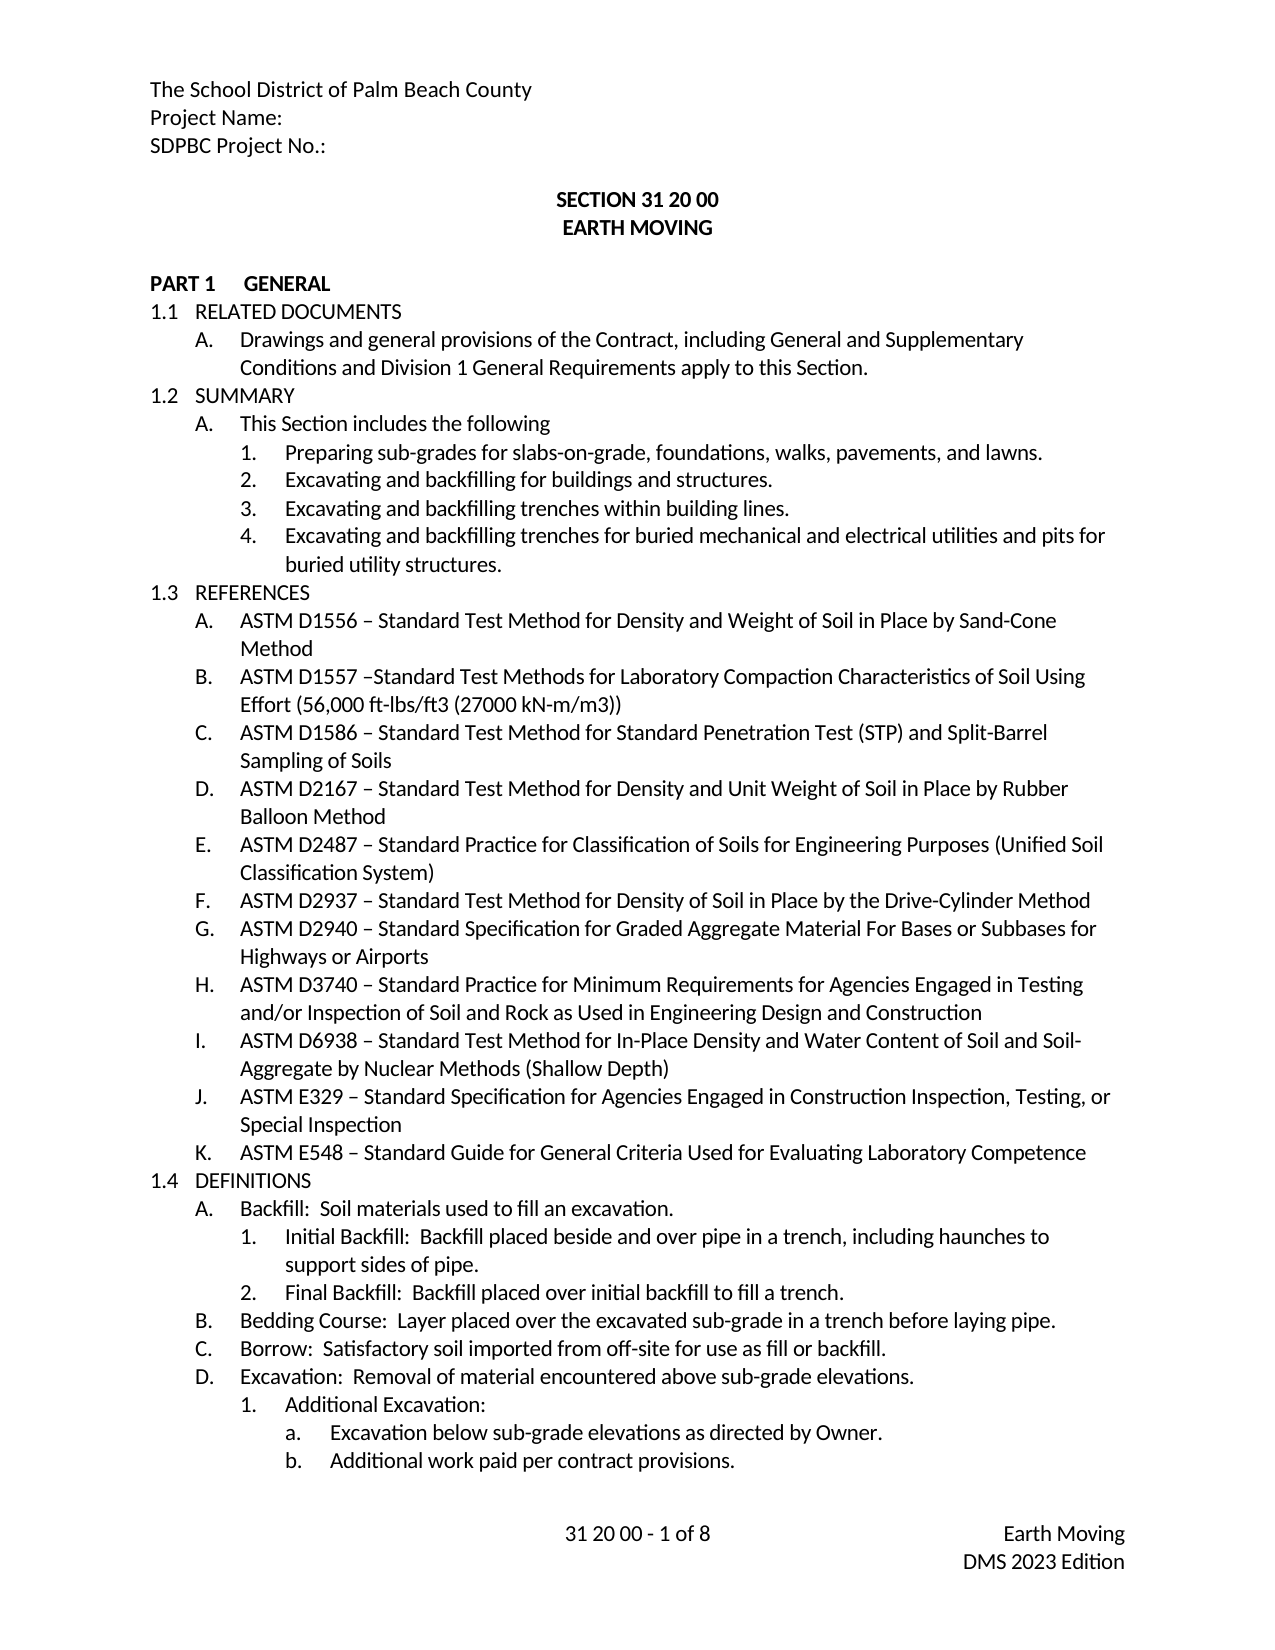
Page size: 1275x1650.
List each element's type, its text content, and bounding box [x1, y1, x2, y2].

list Additional work paid per contract provisions. [285, 1446, 1125, 1474]
list ASTM D2167 – Standard Test Method for Density and Unit Weight of Soil in Place by Rubber Balloon Method [195, 774, 1125, 830]
list ASTM D2940 – Standard Specification for Graded Aggregate Material For Bases or Subbases for Highways or Airports [195, 914, 1125, 970]
list Preparing sub-grades for slabs-on-grade, foundations, walks, pavements, and lawns. [240, 438, 1125, 466]
list Drawings and general provisions of the Contract, including General and Supplementary Conditions and Division 1 General Requirements apply to this Section. [195, 326, 1125, 382]
list Excavation: Removal of material encountered above sub-grade elevations. [195, 1362, 1125, 1390]
list ASTM D1586 – Standard Test Method for Standard Penetration Test (STP) and Split-Barrel Sampling of Soils [195, 718, 1125, 774]
list ASTM D1556 – Standard Test Method for Density and Weight of Soil in Place by Sand-Cone Method [195, 606, 1125, 662]
list Excavating and backfilling trenches within building lines. [240, 494, 1125, 522]
text PART 1 GENERAL [150, 269, 1125, 297]
list RELATED DOCUMENTS [150, 297, 1125, 326]
list ASTM D6938 – Standard Test Method for In-Place Density and Water Content of Soil and Soil-Aggregate by Nuclear Methods (Shallow Depth) [195, 1026, 1125, 1082]
list ASTM D2487 – Standard Practice for Classification of Soils for Engineering Purposes (Unified Soil Classification System) [195, 830, 1125, 886]
list DEFINITIONS [150, 1166, 1125, 1194]
list ASTM D2937 – Standard Test Method for Density of Soil in Place by the Drive-Cylinder Method [195, 886, 1125, 914]
list Final Backfill: Backfill placed over initial backfill to fill a trench. [240, 1278, 1125, 1306]
text EARTH MOVING [150, 213, 1125, 241]
list SUMMARY [150, 382, 1125, 409]
list Excavating and backfilling for buildings and structures. [240, 466, 1125, 494]
list Borrow: Satisfactory soil imported from off-site for use as fill or backfill. [195, 1334, 1125, 1362]
list ASTM D3740 – Standard Practice for Minimum Requirements for Agencies Engaged in Testing and/or Inspection of Soil and Rock as Used in Engineering Design and Construction [195, 970, 1125, 1026]
text SECTION 31 20 00 [150, 185, 1125, 213]
list Bedding Course: Layer placed over the excavated sub-grade in a trench before laying pipe. [195, 1306, 1125, 1334]
list This Section includes the following [195, 409, 1125, 438]
list Backfill: Soil materials used to fill an excavation. [195, 1194, 1125, 1222]
list Excavating and backfilling trenches for buried mechanical and electrical utilities and pits for buried utility structures. [240, 522, 1125, 578]
list REFERENCES [150, 578, 1125, 606]
list Additional Excavation: [240, 1390, 1125, 1418]
list ASTM E548 – Standard Guide for General Criteria Used for Evaluating Laboratory Competence [195, 1138, 1125, 1166]
list Excavation below sub-grade elevations as directed by Owner. [285, 1418, 1125, 1446]
list ASTM D1557 –Standard Test Methods for Laboratory Compaction Characteristics of Soil Using Effort (56,000 ft-lbs/ft3 (27000 kN-m/m3)) [195, 662, 1125, 718]
list Initial Backfill: Backfill placed beside and over pipe in a trench, including haunches to support sides of pipe. [240, 1222, 1125, 1278]
list ASTM E329 – Standard Specification for Agencies Engaged in Construction Inspection, Testing, or Special Inspection [195, 1082, 1125, 1138]
